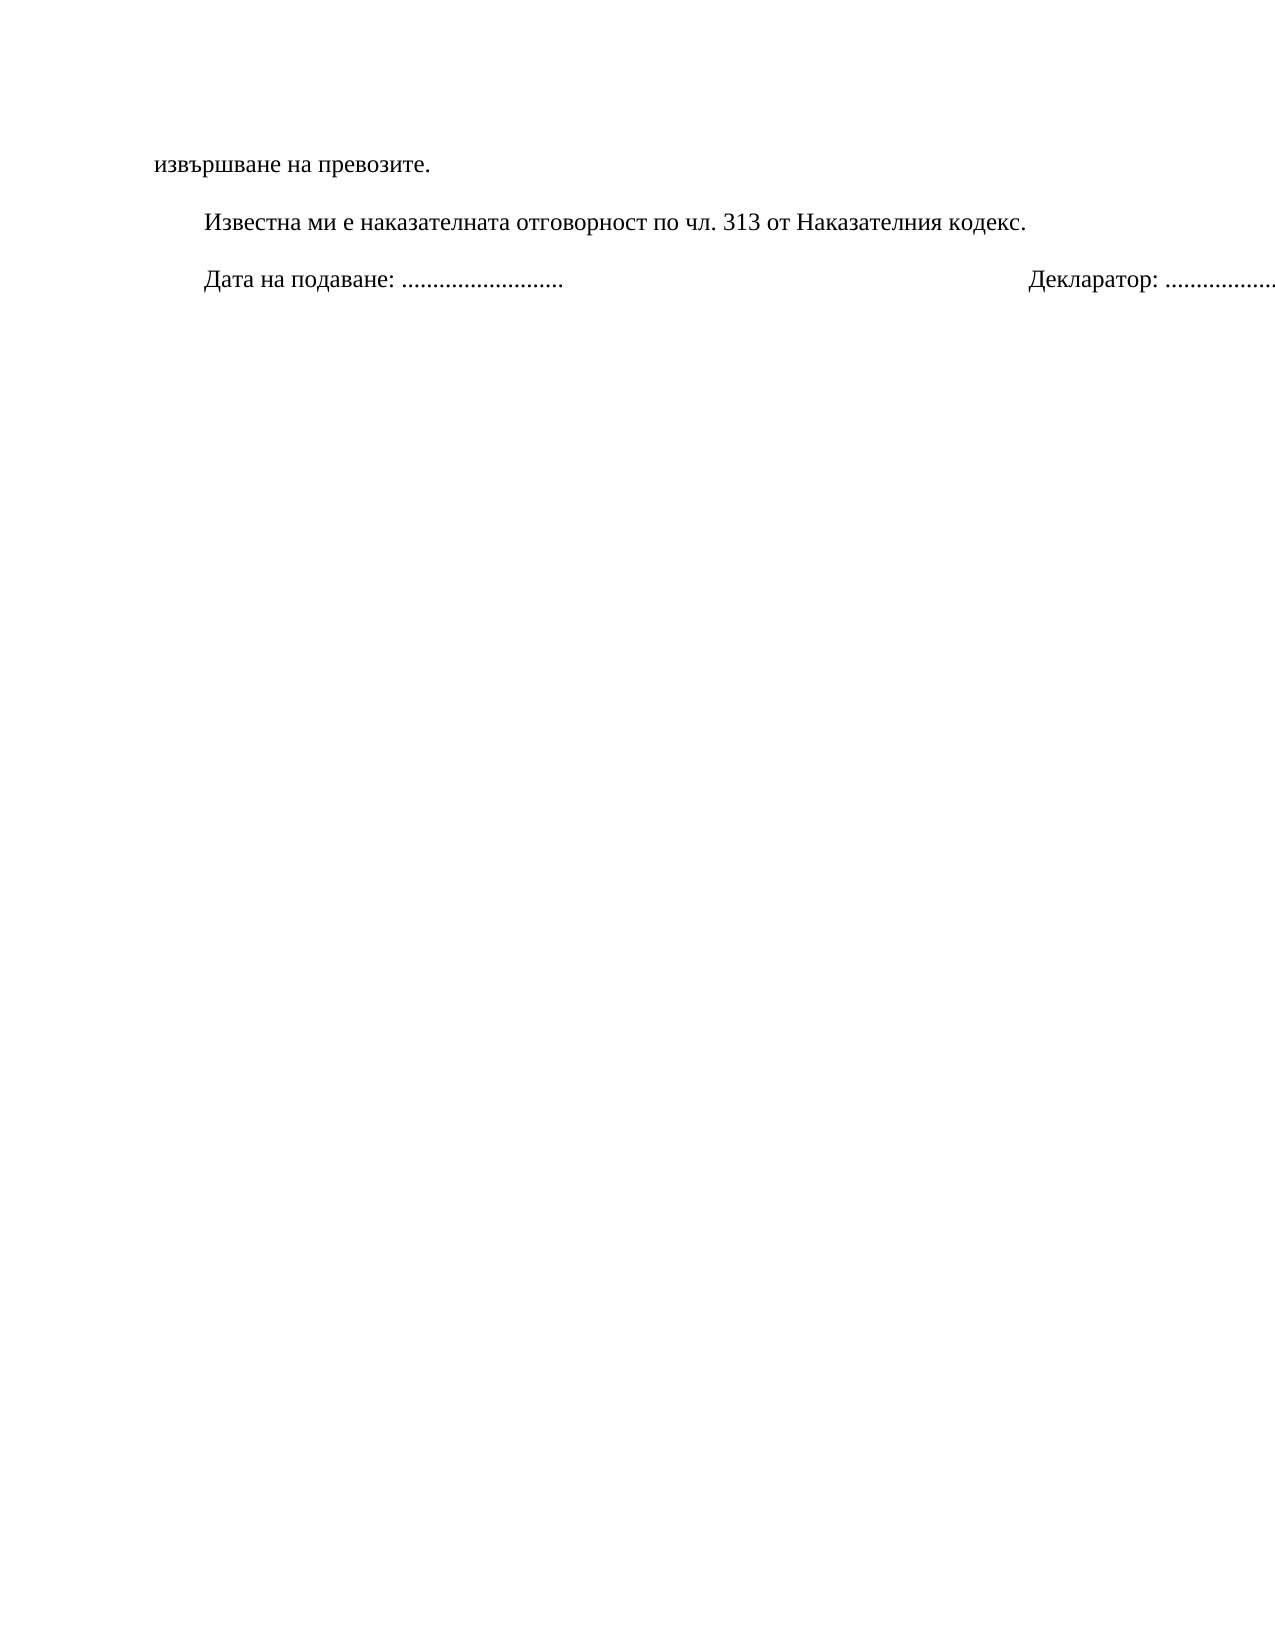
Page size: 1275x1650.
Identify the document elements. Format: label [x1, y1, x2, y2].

table_header [152, 148, 1168, 294]
